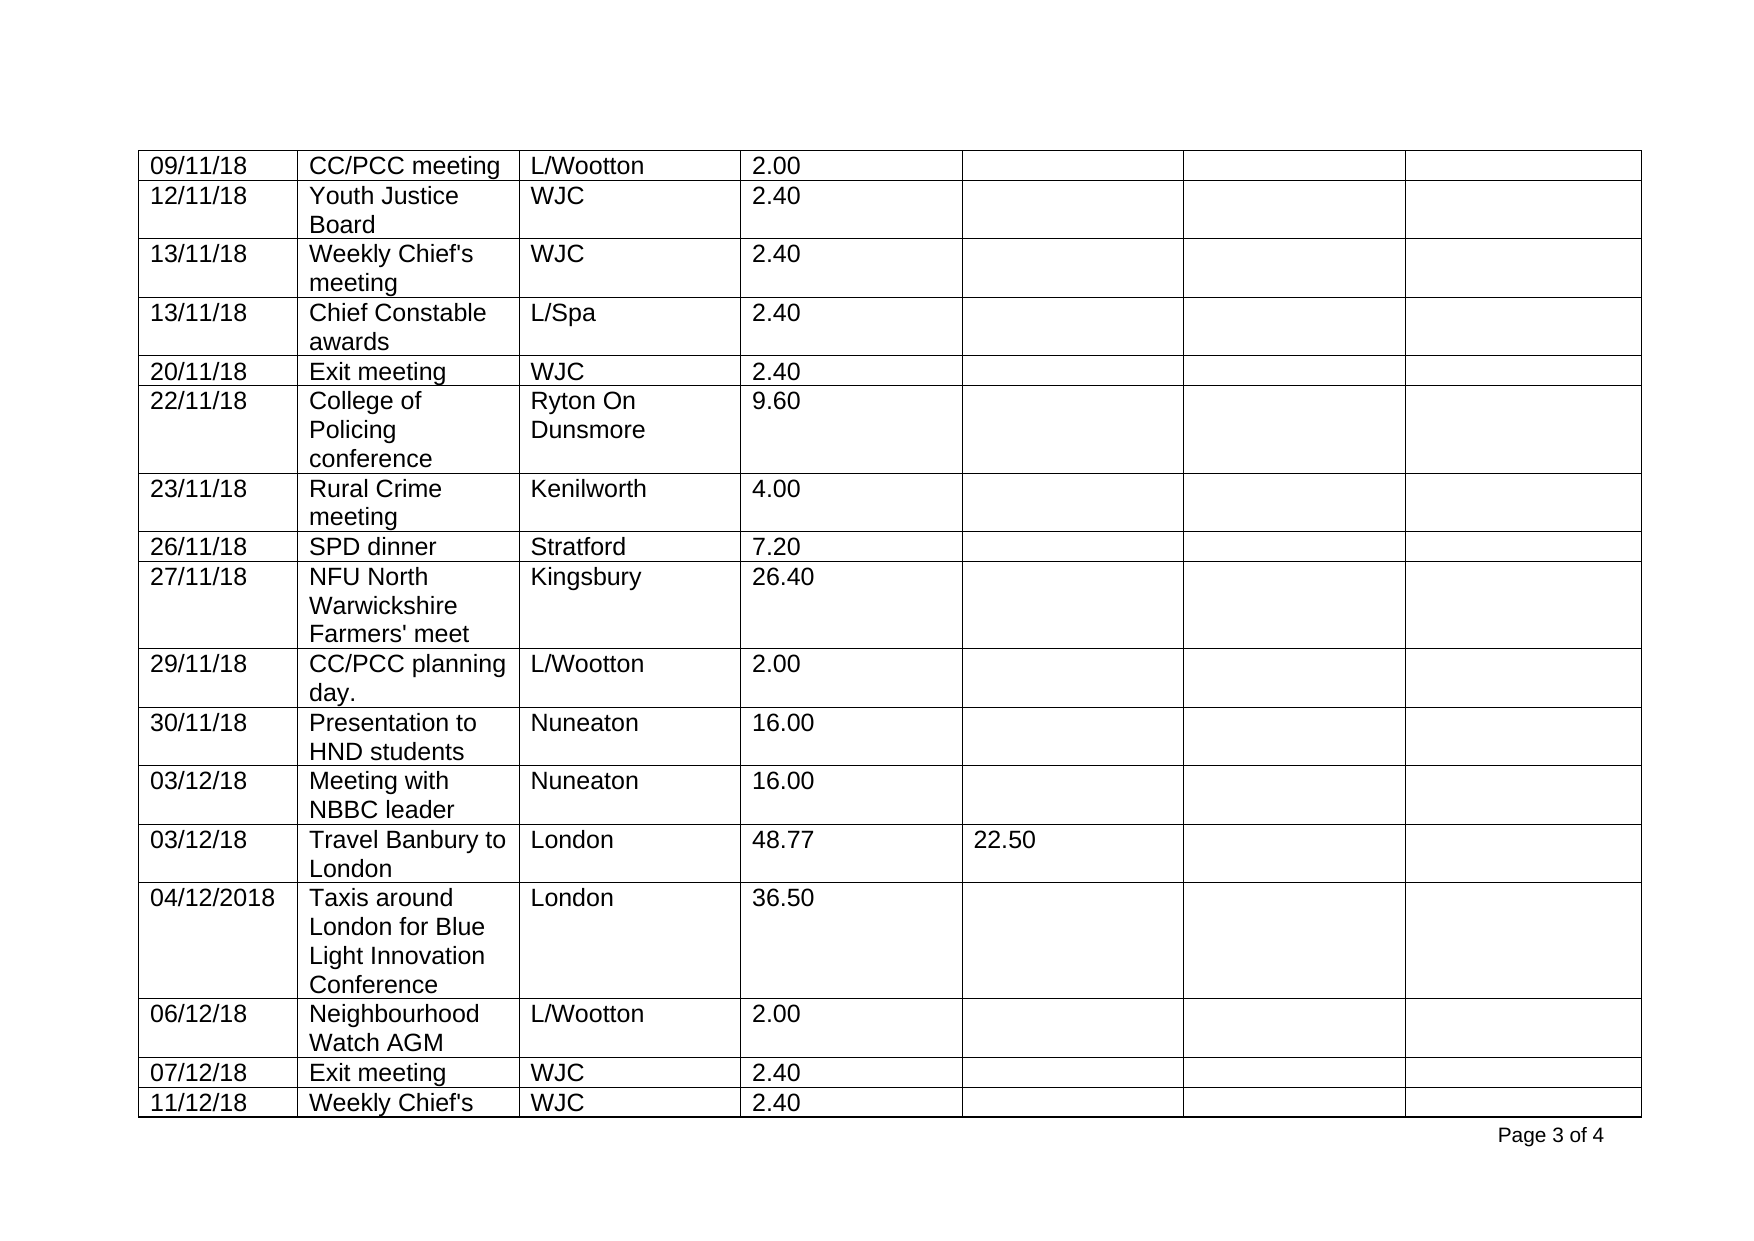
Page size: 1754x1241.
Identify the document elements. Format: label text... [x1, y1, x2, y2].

table_cell [963, 766, 1183, 824]
table_cell 4.00 [741, 474, 962, 531]
table_cell WJC [520, 1058, 740, 1087]
table_cell [963, 1088, 1183, 1116]
table_cell [963, 1058, 1183, 1087]
table_cell WJC [520, 356, 740, 385]
table_cell Youth Justice Board [298, 181, 519, 238]
table_cell [963, 386, 1183, 472]
table_cell 22.50 [963, 825, 1183, 882]
table_cell London [520, 825, 740, 882]
table_cell 2.40 [741, 356, 962, 385]
table_cell 7.20 [741, 532, 962, 561]
table_cell [963, 562, 1183, 648]
table_cell [1406, 474, 1641, 531]
table_cell London [520, 883, 740, 998]
table_cell [963, 649, 1183, 707]
table_cell [1184, 386, 1405, 472]
table_cell [1184, 1088, 1405, 1116]
table_cell [963, 181, 1183, 238]
table_cell Weekly Chief's meeting [298, 239, 519, 297]
table_cell Exit meeting [298, 356, 519, 385]
table_cell 07/12/18 [139, 1058, 297, 1087]
table_cell [1184, 1058, 1405, 1087]
table_cell 06/12/18 [139, 999, 297, 1057]
table_cell [1406, 1088, 1641, 1116]
table_cell [963, 356, 1183, 385]
table_cell [1184, 298, 1405, 355]
table_cell 12/11/18 [139, 181, 297, 238]
table_cell 2.40 [741, 1058, 962, 1087]
table_cell [1184, 562, 1405, 648]
table_cell 2.40 [741, 298, 962, 355]
table_cell Chief Constable awards [298, 298, 519, 355]
table_cell Stratford [520, 532, 740, 561]
table_cell [963, 708, 1183, 765]
table_cell [963, 298, 1183, 355]
table_cell 13/11/18 [139, 298, 297, 355]
table_cell [1184, 825, 1405, 882]
table_cell 20/11/18 [139, 356, 297, 385]
table_cell 36.50 [741, 883, 962, 998]
table_cell 9.60 [741, 386, 962, 472]
table_cell [1406, 562, 1641, 648]
table_cell WJC [520, 181, 740, 238]
table_cell 48.77 [741, 825, 962, 882]
table_cell [1184, 474, 1405, 531]
table_cell [1406, 386, 1641, 472]
table_cell [1184, 999, 1405, 1057]
table_cell L/Wootton [520, 999, 740, 1057]
table_cell 2.00 [741, 649, 962, 707]
table_cell [1406, 766, 1641, 824]
table_cell [1406, 708, 1641, 765]
table_cell 2.00 [741, 999, 962, 1057]
table_cell Exit meeting [298, 1058, 519, 1087]
table_cell [1406, 532, 1641, 561]
table_cell [963, 999, 1183, 1057]
table_cell [1406, 356, 1641, 385]
table_cell L/Wootton [520, 649, 740, 707]
table_cell [1406, 151, 1641, 180]
table_cell 03/12/18 [139, 825, 297, 882]
table_cell [1184, 151, 1405, 180]
table_cell 30/11/18 [139, 708, 297, 765]
table_cell Meeting with NBBC leader [298, 766, 519, 824]
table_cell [298, 1088, 519, 1116]
table_cell [963, 239, 1183, 297]
table_cell [963, 532, 1183, 561]
table_cell Kingsbury [520, 562, 740, 648]
table_cell [1184, 766, 1405, 824]
table_cell [1406, 999, 1641, 1057]
table_cell [963, 883, 1183, 998]
table_cell 2.40 [741, 239, 962, 297]
table_cell [1184, 356, 1405, 385]
table_cell 13/11/18 [139, 239, 297, 297]
table_cell [1184, 239, 1405, 297]
table_cell Nuneaton [520, 708, 740, 765]
table_cell WJC [520, 1088, 740, 1116]
table_cell [1406, 239, 1641, 297]
table_cell L/Wootton [520, 151, 740, 180]
table_cell [1406, 298, 1641, 355]
table_cell 2.00 [741, 151, 962, 180]
table_cell 26.40 [741, 562, 962, 648]
table_cell CC/PCC meeting [298, 151, 519, 180]
table_cell 09/11/18 [139, 151, 297, 180]
table_cell [963, 474, 1183, 531]
table_cell WJC [520, 239, 740, 297]
table_cell Ryton On Dunsmore [520, 386, 740, 472]
table_cell Neighbourhood Watch AGM [298, 999, 519, 1057]
table_cell [1406, 825, 1641, 882]
table_cell Travel Banbury to London [298, 825, 519, 882]
table_cell [1184, 532, 1405, 561]
table_cell NFU North Warwickshire Farmers' meet [298, 562, 519, 648]
table_cell Nuneaton [520, 766, 740, 824]
table_cell 04/12/2018 [139, 883, 297, 998]
table_cell 11/12/18 [139, 1088, 297, 1116]
table_cell CC/PCC planning day. [298, 649, 519, 707]
table_cell 29/11/18 [139, 649, 297, 707]
table_cell Taxis around London for Blue Light Innovation Conference [298, 883, 519, 998]
table_cell [1184, 649, 1405, 707]
table_cell SPD dinner [298, 532, 519, 561]
table_cell 22/11/18 [139, 386, 297, 472]
table_cell 16.00 [741, 766, 962, 824]
table_cell Kenilworth [520, 474, 740, 531]
table_cell [1406, 1058, 1641, 1087]
table_cell 27/11/18 [139, 562, 297, 648]
table_cell [1406, 883, 1641, 998]
table_cell 2.40 [741, 181, 962, 238]
table_cell Presentation to HND students [298, 708, 519, 765]
table_cell [963, 151, 1183, 180]
table_cell 03/12/18 [139, 766, 297, 824]
table_cell Rural Crime meeting [298, 474, 519, 531]
table_cell 26/11/18 [139, 532, 297, 561]
table_cell 2.40 [741, 1088, 962, 1116]
table_cell [1184, 181, 1405, 238]
table_cell 16.00 [741, 708, 962, 765]
table_cell [1406, 181, 1641, 238]
table_cell [1406, 649, 1641, 707]
table_cell 23/11/18 [139, 474, 297, 531]
table_cell L/Spa [520, 298, 740, 355]
table_cell [1184, 708, 1405, 765]
table_cell College of Policing conference [298, 386, 519, 472]
table_cell [1184, 883, 1405, 998]
